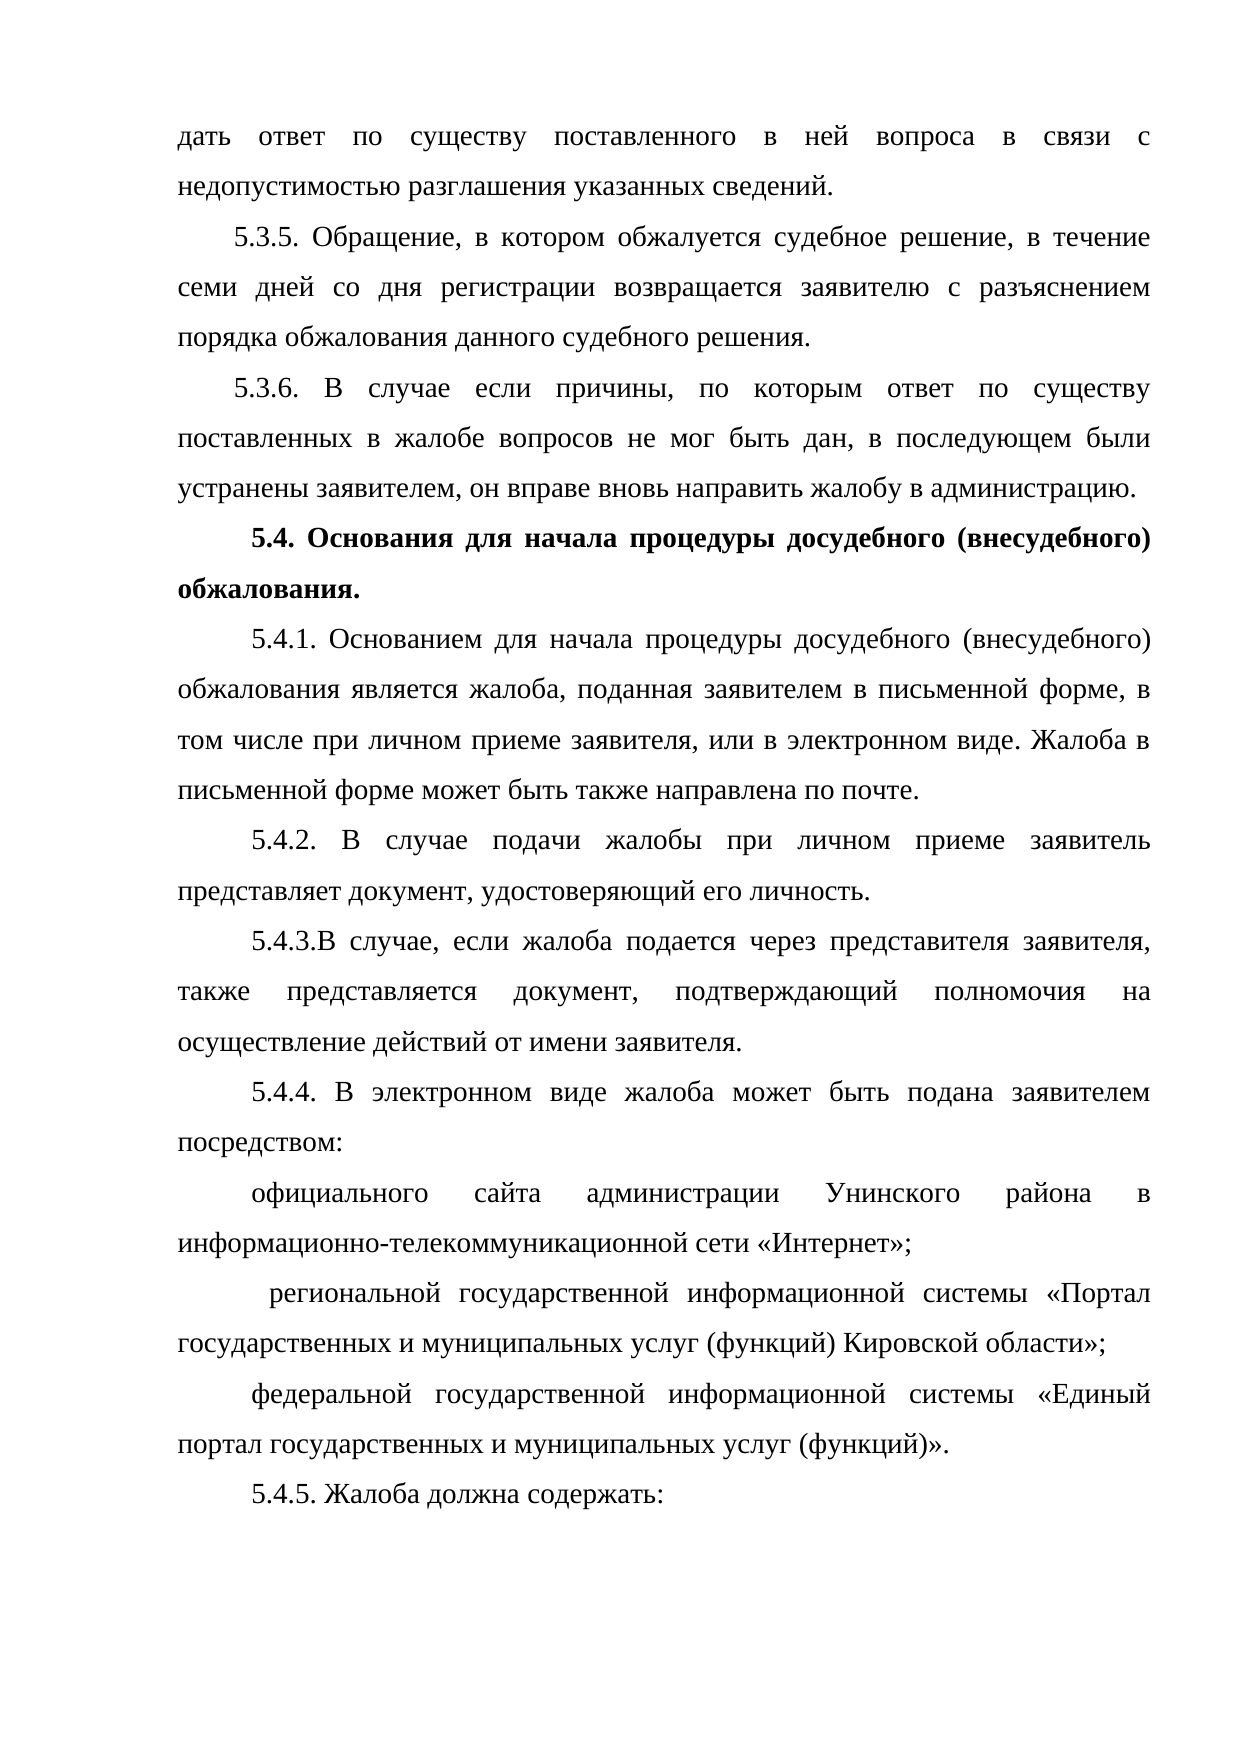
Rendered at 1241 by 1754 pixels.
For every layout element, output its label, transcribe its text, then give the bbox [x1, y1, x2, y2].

text 5.4.4. В электронном виде жалоба может быть подана заявителем посредством: [177, 1074, 1152, 1158]
text 5.4.1. Основанием для начала процедуры досудебного (внесудебного) обжалования является жалоба, поданная заявителем в письменной форме, в том числе при личном приеме заявителя, или в электронном виде. Жалоба в письменной форме может быть также направлена по почте. [177, 621, 1152, 806]
text федеральной государственной информационной системы «Единый портал государственных и муниципальных услуг (функций)». [177, 1376, 1152, 1460]
text 5.4.3.В случае, если жалоба подается через представителя заявителя, также представляется документ, подтверждающий полномочия на осуществление действий от имени заявителя. [177, 923, 1152, 1057]
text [177, 118, 1152, 202]
text 5.4. Основания для начала процедуры досудебного (внесудебного) обжалования. [177, 521, 1152, 604]
text 5.3.5. Обращение, в котором обжалуется судебное решение, в течение семи дней со дня регистрации возвращается заявителю с разъяснением порядка обжалования данного судебного решения. [177, 219, 1152, 353]
text официального сайта администрации Унинского района в информационно-телекоммуникационной сети «Интернет»; [177, 1175, 1152, 1258]
text 5.3.6. В случае если причины, по которым ответ по существу поставленных в жалобе вопросов не мог быть дан, в последующем были устранены заявителем, он вправе вновь направить жалобу в администрацию. [177, 370, 1152, 504]
text региональной государственной информационной системы «Портал государственных и муниципальных услуг (функций) Кировской области»; [177, 1275, 1152, 1359]
text 5.4.5. Жалоба должна содержать: [177, 1477, 1152, 1510]
text 5.4.2. В случае подачи жалобы при личном приеме заявитель представляет документ, удостоверяющий его личность. [177, 822, 1152, 906]
